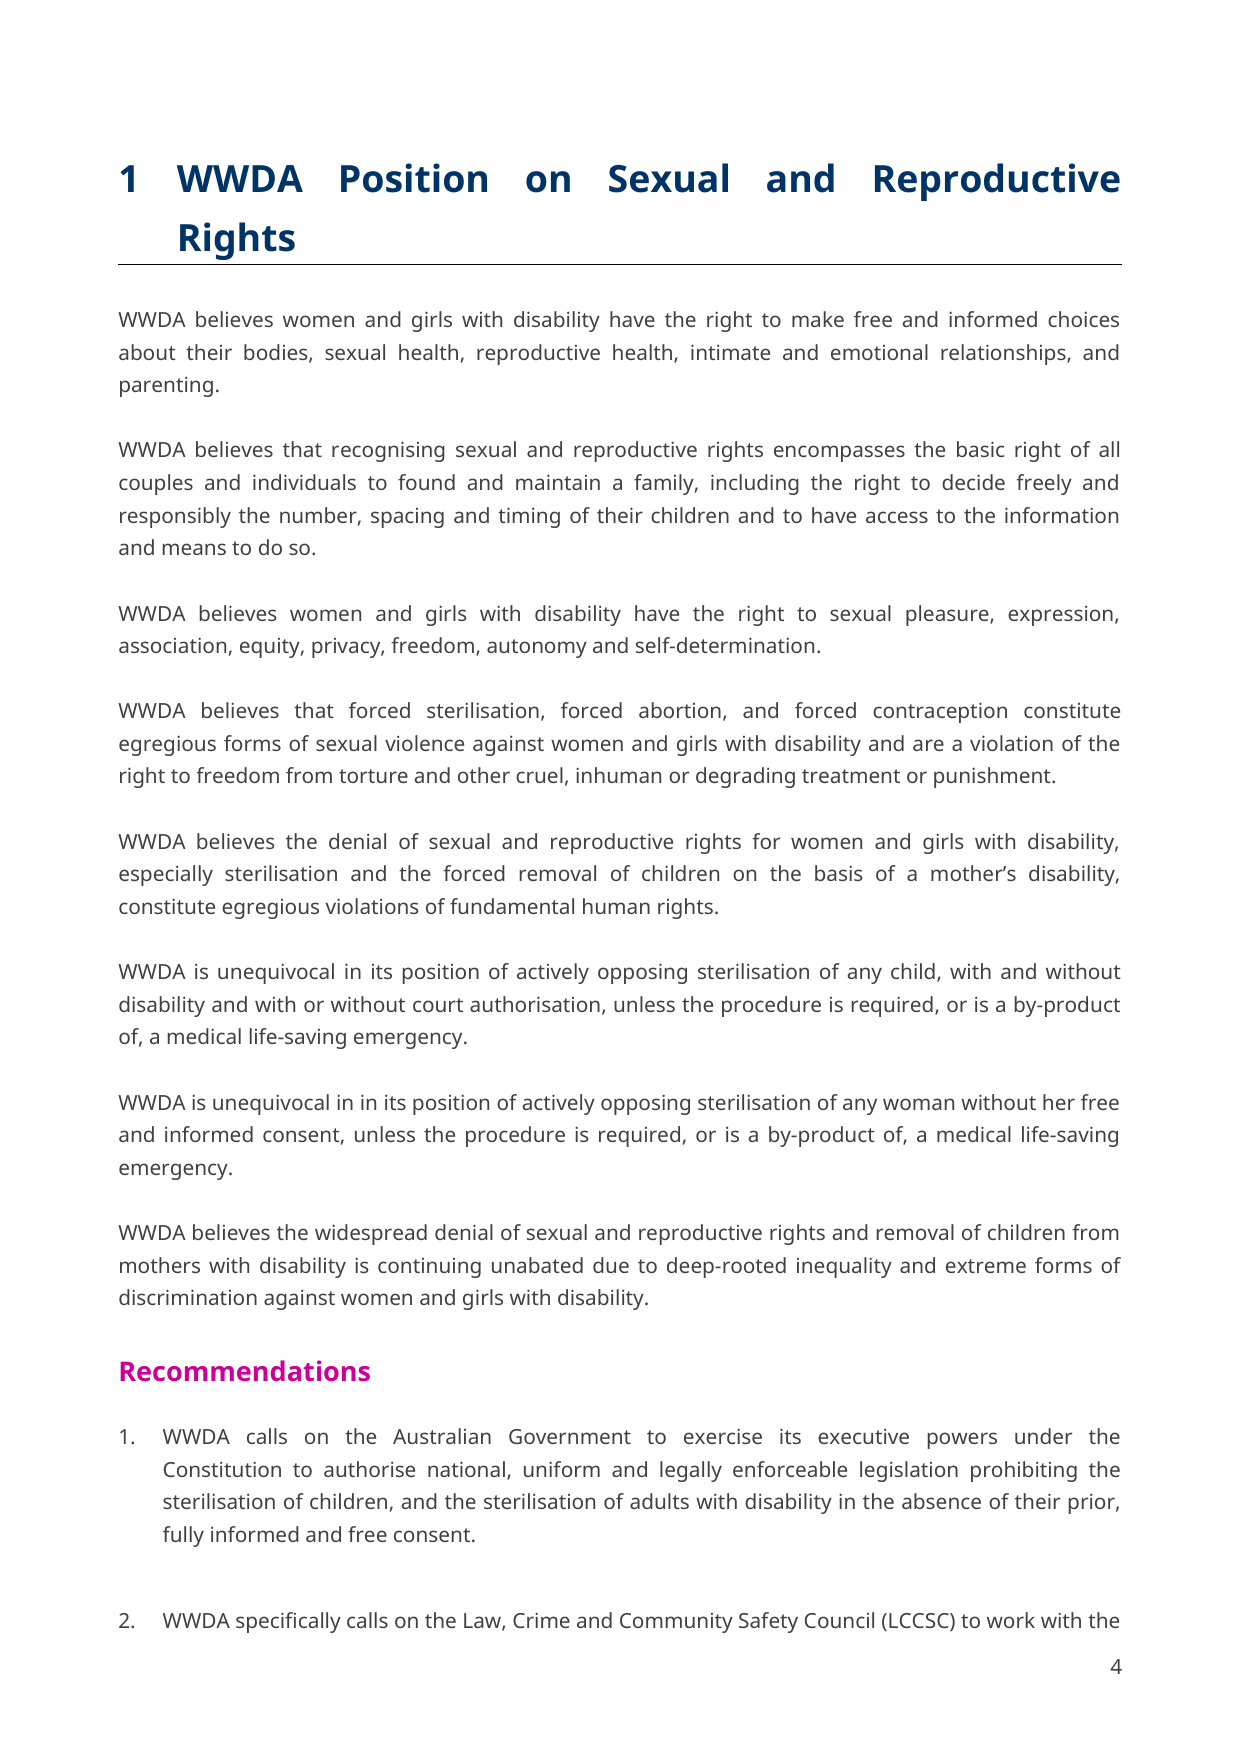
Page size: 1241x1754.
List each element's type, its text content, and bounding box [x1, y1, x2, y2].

text WWDA believes women and girls with disability have the right to sexual pleasure, expression, association, equity, privacy, freedom, autonomy and self-determination. [118, 599, 1122, 660]
text WWDA is unequivocal in in its position of actively opposing sterilisation of any woman without her free and informed consent, unless the procedure is required, or is a by-product of, a medical life-saving emergency. [118, 1088, 1122, 1181]
text WWDA believes the denial of sexual and reproductive rights for women and girls with disability, especially sterilisation and the forced removal of children on the basis of a mother’s disability, constitute egregious violations of fundamental human rights. [118, 827, 1122, 921]
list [118, 1606, 1122, 1634]
list WWDA calls on the Australian Government to exercise its executive powers under the Constitution to authorise national, uniform and legally enforceable legislation prohibiting the sterilisation of children, and the sterilisation of adults with disability in the absence of their prior, fully informed and free consent. [118, 1422, 1122, 1548]
subtitle Recommendations [118, 1353, 1122, 1389]
text WWDA is unequivocal in its position of actively opposing sterilisation of any child, with and without disability and with or without court authorisation, unless the procedure is required, or is a by-product of, a medical life-saving emergency. [118, 957, 1122, 1051]
text WWDA believes that recognising sexual and reproductive rights encompasses the basic right of all couples and individuals to found and maintain a family, including the right to decide freely and responsibly the number, spacing and timing of their children and to have access to the information and means to do so. [118, 436, 1122, 562]
text WWDA believes the widespread denial of sexual and reproductive rights and removal of children from mothers with disability is continuing unabated due to deep-rooted inequality and extreme forms of discrimination against women and girls with disability. [118, 1218, 1122, 1312]
text WWDA believes that forced sterilisation, forced abortion, and forced contraception constitute egregious forms of sexual violence against women and girls with disability and are a violation of the right to freedom from torture and other cruel, inhuman or degrading treatment or punishment. [118, 696, 1122, 790]
text WWDA believes women and girls with disability have the right to make free and informed choices about their bodies, sexual health, reproductive health, intimate and emotional relationships, and parenting. [118, 305, 1122, 399]
subtitle 1 WWDA Position on Sexual and Reproductive Rights [118, 152, 1122, 264]
